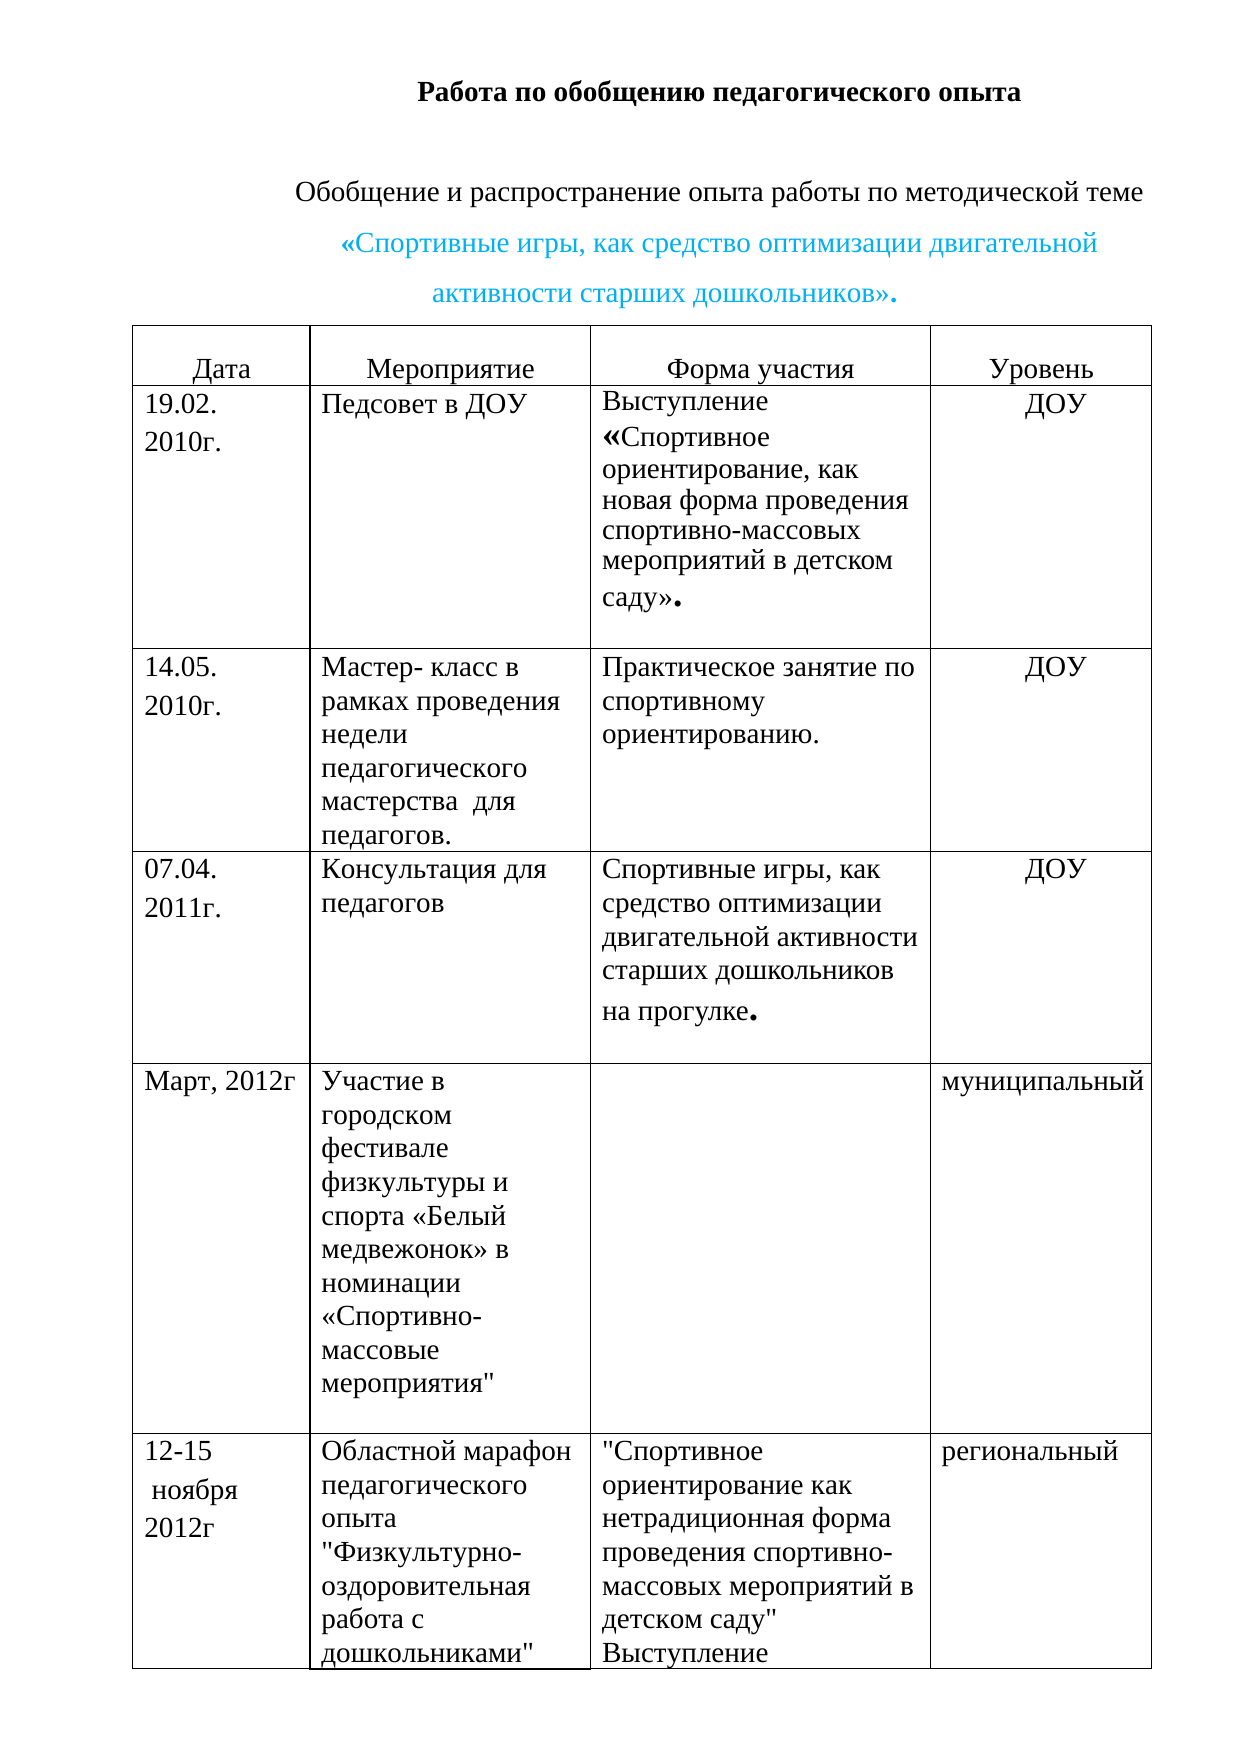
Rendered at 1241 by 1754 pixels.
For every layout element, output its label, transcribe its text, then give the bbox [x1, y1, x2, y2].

table_cell Участие в городском фестивале физкультуры и спорта «Белый медвежонок» в номинации «Спортивно- массовые мероприятия" [311, 1064, 590, 1432]
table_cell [591, 1434, 930, 1668]
table_cell Мастер- класс в рамках проведения недели педагогического мастерства для педагогов. [311, 649, 590, 851]
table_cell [311, 1434, 590, 1668]
text Работа по обобщению педагогического опыта [177, 74, 1152, 107]
table_cell ДОУ [931, 649, 1151, 851]
table_cell Спортивные игры, как средство оптимизации двигательной активности старших дошкольников на прогулке. [591, 852, 930, 1062]
table_cell Консультация для педагогов [311, 852, 590, 1062]
table_cell 19.02. 2010г. [133, 386, 309, 648]
table_header Дата [133, 326, 309, 385]
text Обобщение и распространение опыта работы по методической теме [177, 174, 1152, 208]
table_header Уровень [931, 326, 1151, 385]
text «Спортивные игры, как средство оптимизации двигательной активности старших дошкольников». [177, 225, 1152, 309]
table_cell [591, 1064, 930, 1432]
table_cell Выступление «Спортивное ориентирование, как новая форма проведения спортивно-массовых мероприятий в детском саду». [591, 386, 930, 648]
table_header Мероприятие [311, 326, 590, 385]
table_cell Педсовет в ДОУ [311, 386, 590, 648]
table_cell 14.05. 2010г. [133, 649, 309, 851]
table_cell Март, 2012г [133, 1064, 309, 1432]
table_cell 12-15 ноября 2012г [133, 1434, 309, 1668]
table_cell ДОУ [931, 852, 1151, 1062]
table_header Форма участия [591, 326, 930, 385]
table_cell ДОУ [931, 386, 1151, 648]
table_cell Практическое занятие по спортивному ориентированию. [591, 649, 930, 851]
table_cell региональный [931, 1434, 1151, 1668]
table_cell муниципальный [931, 1064, 1151, 1432]
table_cell 07.04. 2011г. [133, 852, 309, 1062]
